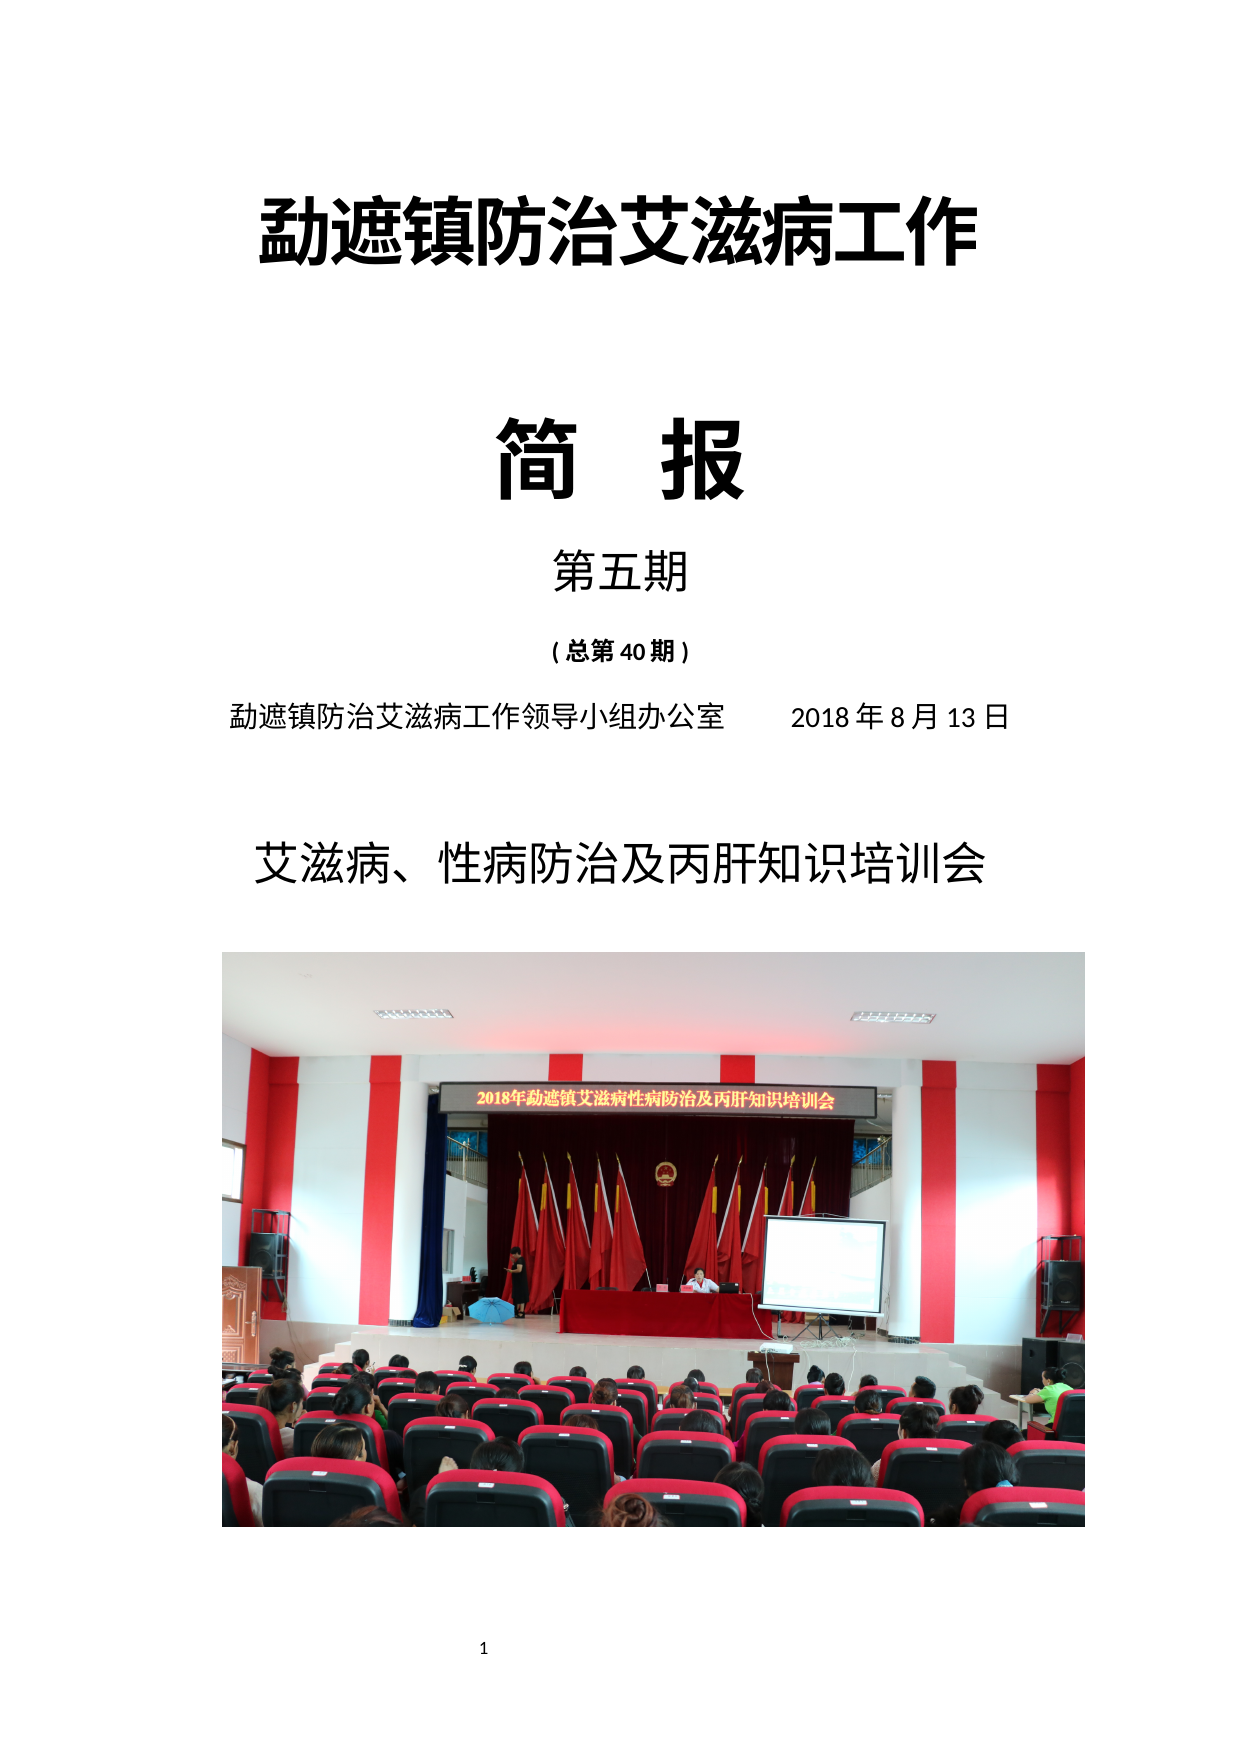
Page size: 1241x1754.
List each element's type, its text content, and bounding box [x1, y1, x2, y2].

text 勐遮镇防治艾滋病工作领导小组办公室 2018年8月13 日 [187, 682, 1053, 747]
text ( 总第40期 ) [187, 617, 1053, 682]
text 第五期 [187, 519, 1053, 617]
text 艾滋病、性病防治及丙肝知识培训会 [187, 812, 1053, 909]
picture [222, 952, 1085, 1527]
text 简 报 [187, 389, 1053, 519]
text 勐遮镇防治艾滋病工作 [187, 162, 1053, 292]
